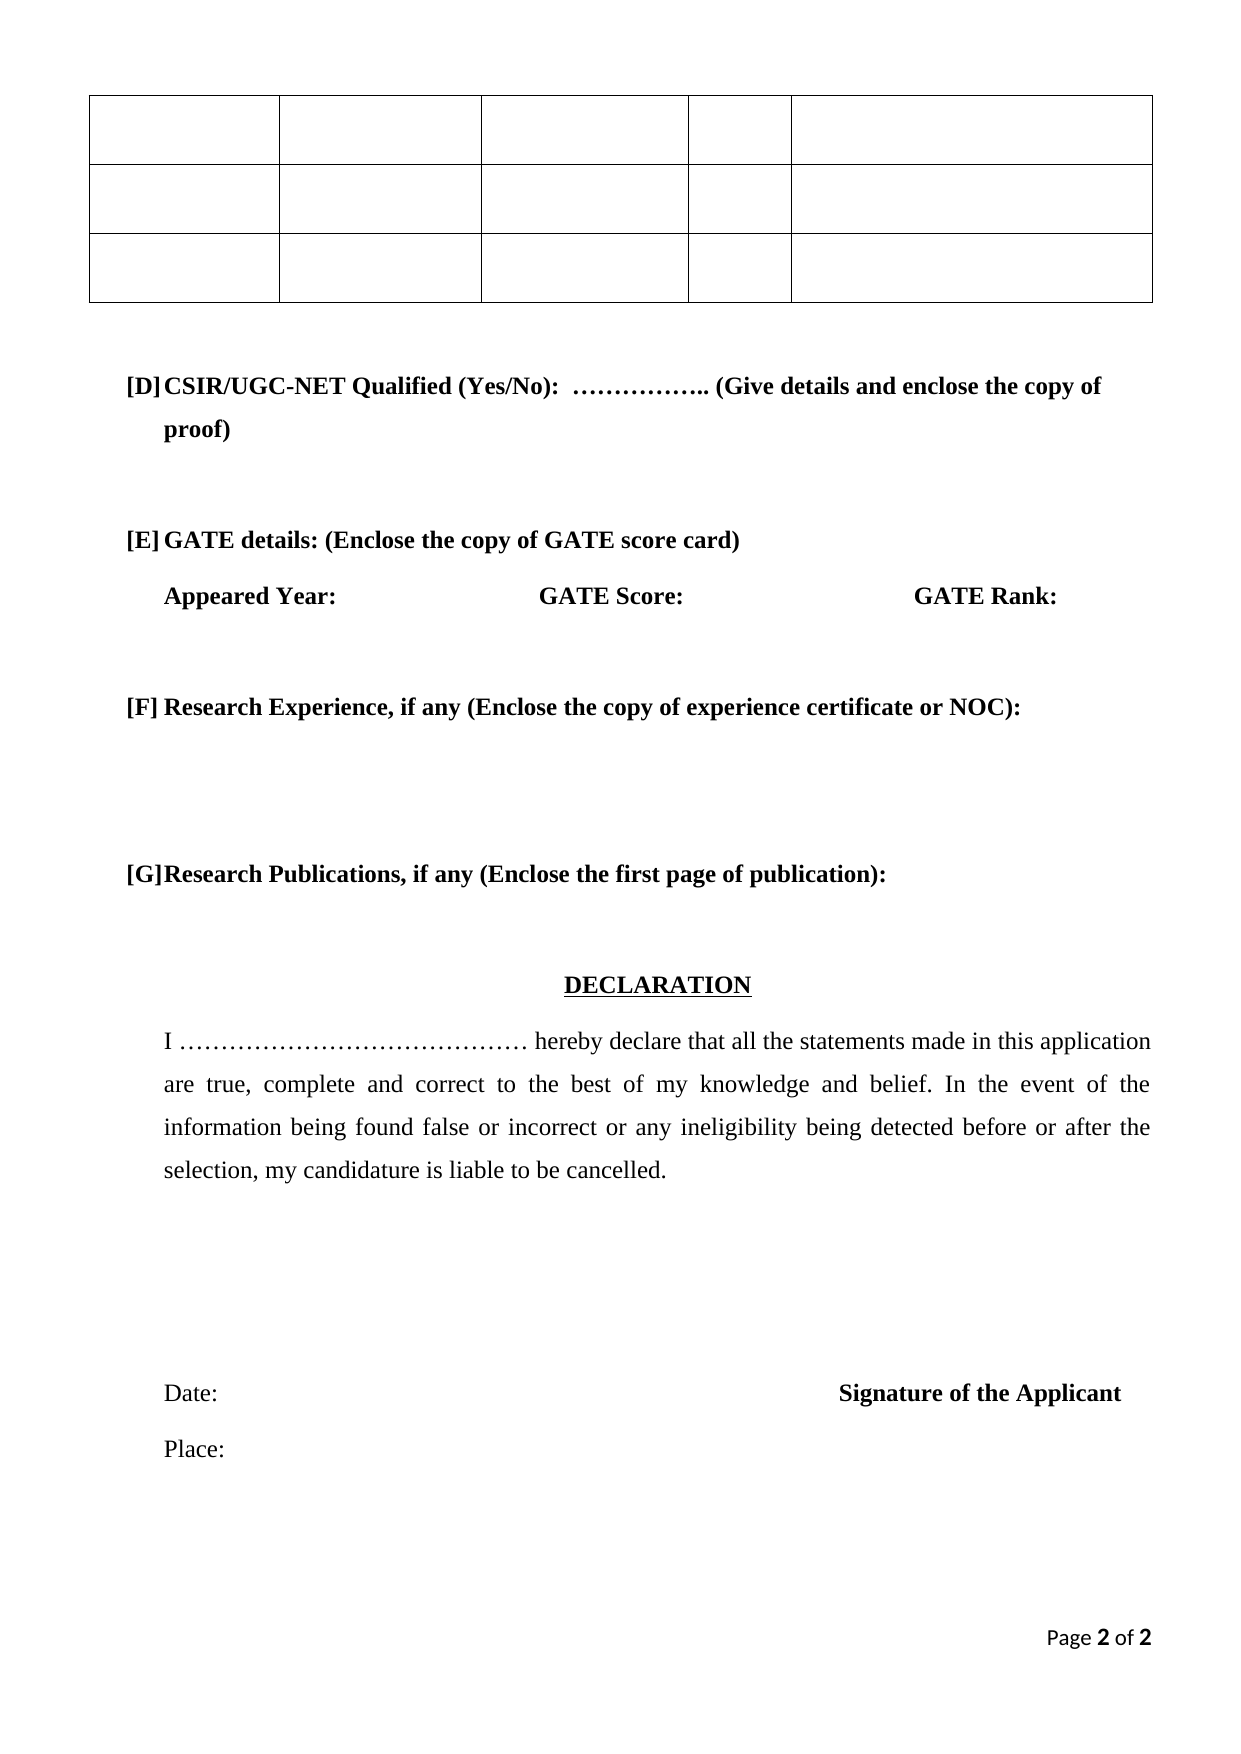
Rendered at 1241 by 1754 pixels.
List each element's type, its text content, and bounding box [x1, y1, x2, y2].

list Research Publications, if any (Enclose the first page of publication): [126, 859, 1152, 888]
table_cell [792, 165, 1152, 233]
table_cell [792, 96, 1152, 164]
table_cell [689, 234, 791, 302]
table_cell [689, 165, 791, 233]
table_cell [482, 96, 688, 164]
table_cell [90, 234, 279, 302]
table_cell [280, 234, 481, 302]
table_cell [792, 234, 1152, 302]
text I …………………………………… hereby declare that all the statements made in this application are true, complete and correct to the best of my knowledge and belief. In the event of the information being found false or incorrect or any ineligibility being detected before or after the selection, my candidature is liable to be cancelled. [164, 1026, 1152, 1184]
table_cell [689, 96, 791, 164]
list GATE details: (Enclose the copy of GATE score card) [126, 526, 1152, 554]
text Place: [164, 1434, 1152, 1462]
text Date: Signature of the Applicant [164, 1378, 1152, 1407]
list Research Experience, if any (Enclose the copy of experience certificate or NOC): [126, 692, 1152, 721]
table_cell [482, 234, 688, 302]
text Appeared Year: GATE Score: GATE Rank: [164, 581, 1152, 610]
table_cell [482, 165, 688, 233]
table_cell [90, 96, 279, 164]
text DECLARATION [164, 971, 1152, 999]
table_cell [90, 165, 279, 233]
list CSIR/UGC-NET Qualified (Yes/No): …………….. (Give details and enclose the copy of proof) [126, 371, 1152, 443]
table_cell [280, 96, 481, 164]
table_cell [280, 165, 481, 233]
